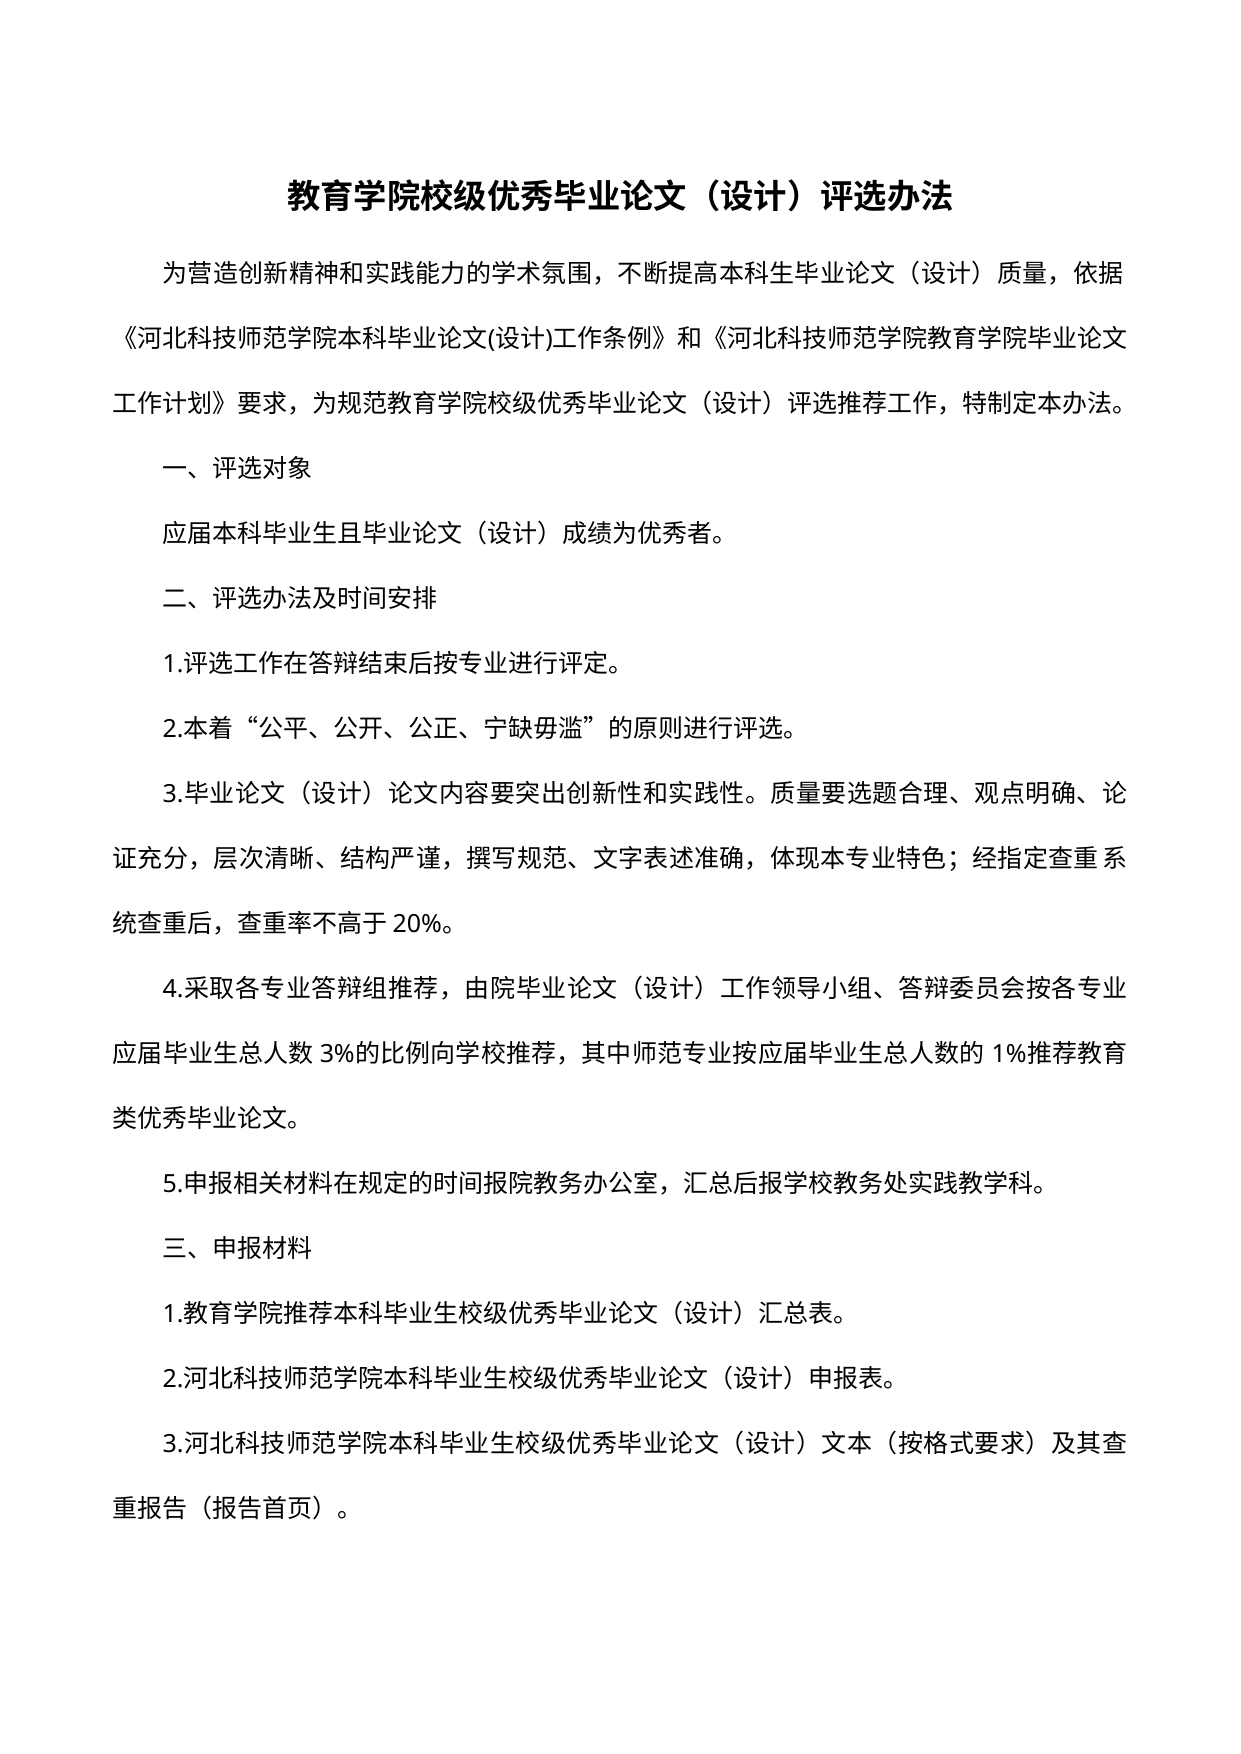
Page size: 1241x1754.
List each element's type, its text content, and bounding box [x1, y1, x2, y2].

text 1.教育学院推荐本科毕业生校级优秀毕业论文（设计）汇总表。 [112, 1279, 1128, 1344]
text 一、评选对象 [112, 434, 1128, 499]
text 二、评选办法及时间安排 [112, 564, 1128, 629]
text 三、申报材料 [112, 1214, 1128, 1279]
text 1.评选工作在答辩结束后按专业进行评定。 [112, 629, 1128, 694]
text 2.河北科技师范学院本科毕业生校级优秀毕业论文（设计）申报表。 [112, 1344, 1128, 1409]
text 2.本着“公平、公开、公正、宁缺毋滥”的原则进行评选。 [112, 694, 1128, 759]
text 3.河北科技师范学院本科毕业生校级优秀毕业论文（设计）文本（按格式要求）及其查重报告（报告首页）。 [112, 1409, 1128, 1539]
text 5.申报相关材料在规定的时间报院教务办公室，汇总后报学校教务处实践教学科。 [112, 1149, 1128, 1214]
text 应届本科毕业生且毕业论文（设计）成绩为优秀者。 [112, 499, 1128, 564]
text 4.采取各专业答辩组推荐，由院毕业论文（设计）工作领导小组、答辩委员会按各专业应届毕业生总人数3%的比例向学校推荐，其中师范专业按应届毕业生总人数的1%推荐教育类优秀毕业论文。 [112, 954, 1128, 1149]
subtitle 教育学院校级优秀毕业论文（设计）评选办法 [112, 162, 1128, 227]
text 3.毕业论文（设计）论文内容要突出创新性和实践性。质量要选题合理、观点明确、论证充分，层次清晰、结构严谨，撰写规范、文字表述准确，体现本专业特色；经指定查重系统查重后，查重率不高于20%。 [112, 759, 1128, 954]
text 为营造创新精神和实践能力的学术氛围，不断提高本科生毕业论文（设计）质量，依据《河北科技师范学院本科毕业论文(设计)工作条例》和《河北科技师范学院教育学院毕业论文工作计划》要求，为规范教育学院校级优秀毕业论文（设计）评选推荐工作，特制定本办法。 [112, 239, 1128, 434]
